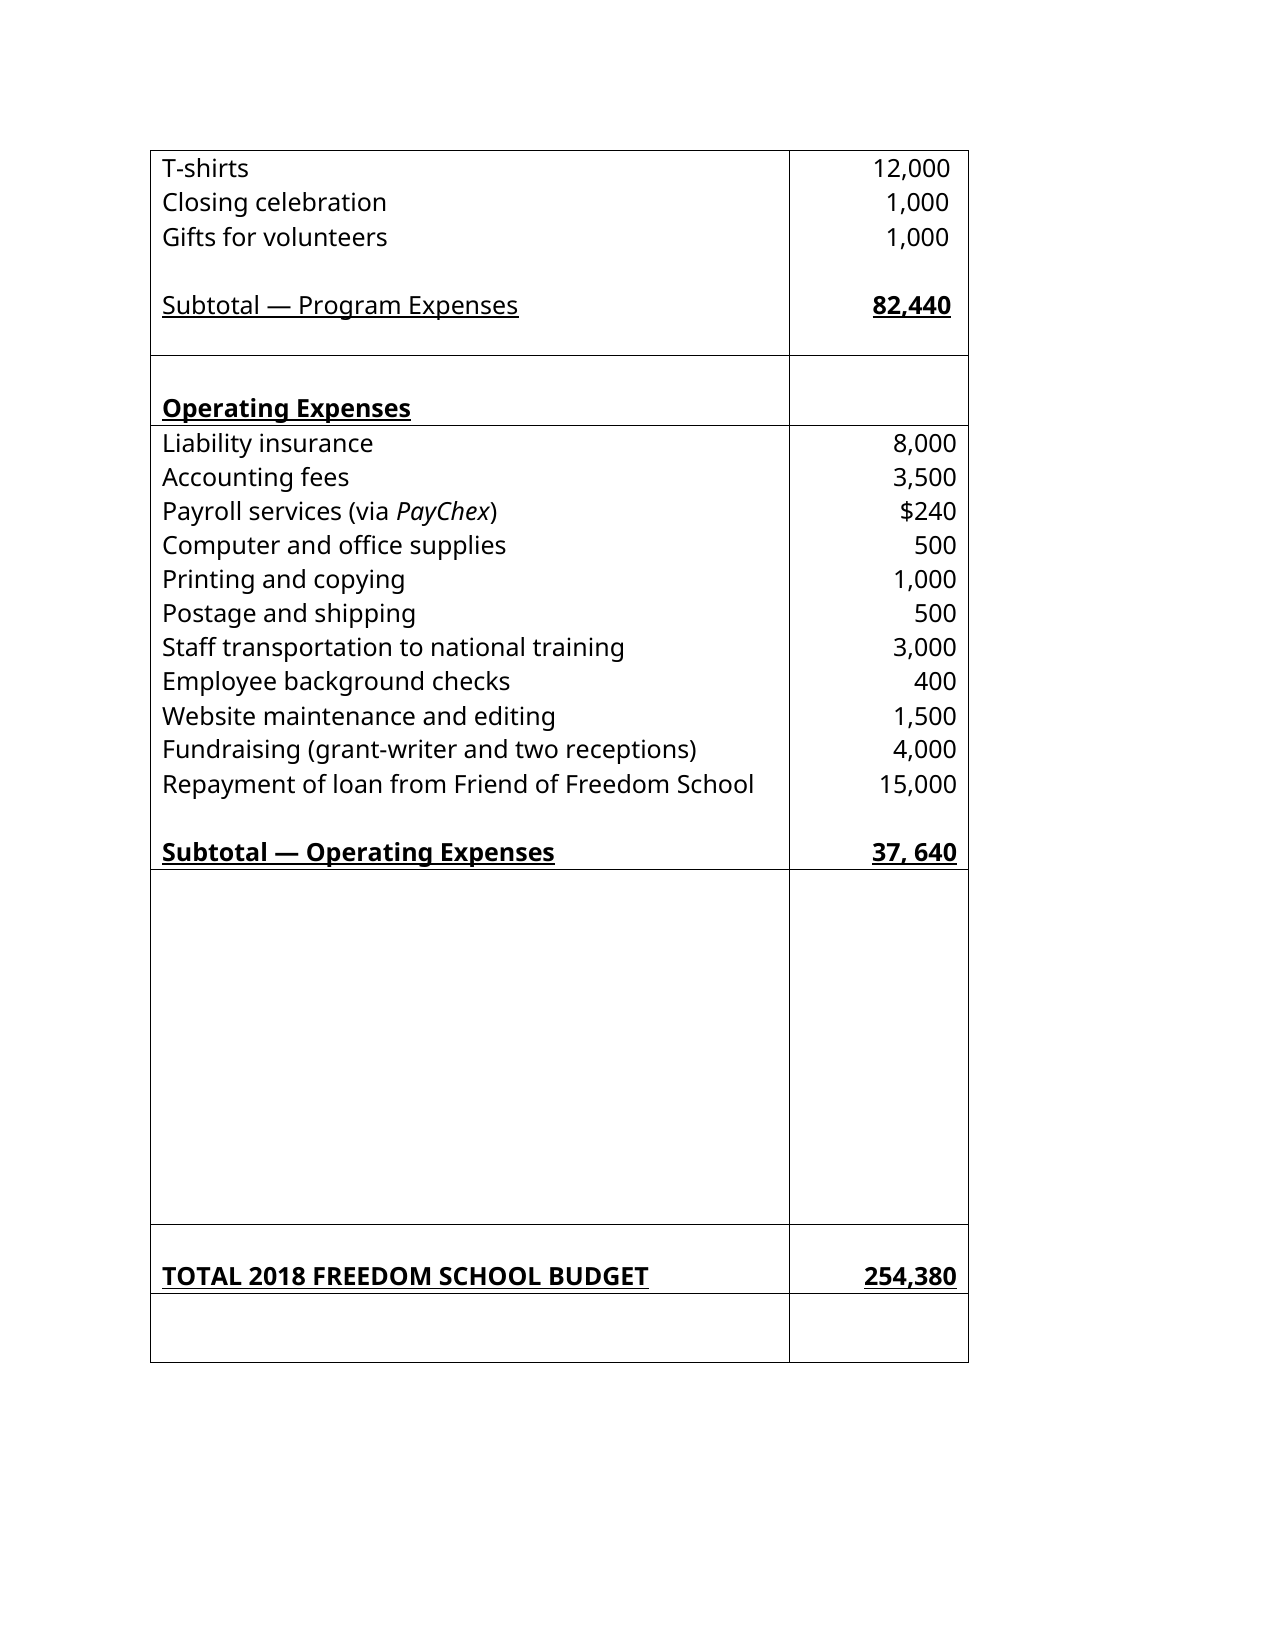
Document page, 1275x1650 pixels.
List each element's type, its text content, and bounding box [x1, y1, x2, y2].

table_cell 8,000 3,500 $240 500 1,000 500 3,000 400 1,500 4,000 15,000 37, 640 [790, 426, 968, 868]
table_cell Liability insurance Accounting fees Payroll services (via PayChex) Computer and office supplies Printing and copying Postage and shipping Staff transportation to national training Employee background checks Website maintenance and editing Fundraising (grant-writer and two receptions) Repayment of loan from Friend of Freedom School Subtotal — Operating Expenses [151, 426, 789, 868]
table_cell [790, 151, 968, 355]
table_cell [790, 356, 968, 424]
table_cell Operating Expenses [151, 356, 789, 424]
table_cell [151, 870, 789, 1224]
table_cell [151, 151, 789, 355]
table_cell [790, 870, 968, 1224]
table_cell TOTAL 2018 FREEDOM SCHOOL BUDGET [151, 1225, 789, 1293]
table_cell 254,380 [790, 1225, 968, 1293]
table_cell [790, 1294, 968, 1362]
table_cell [151, 1294, 789, 1362]
